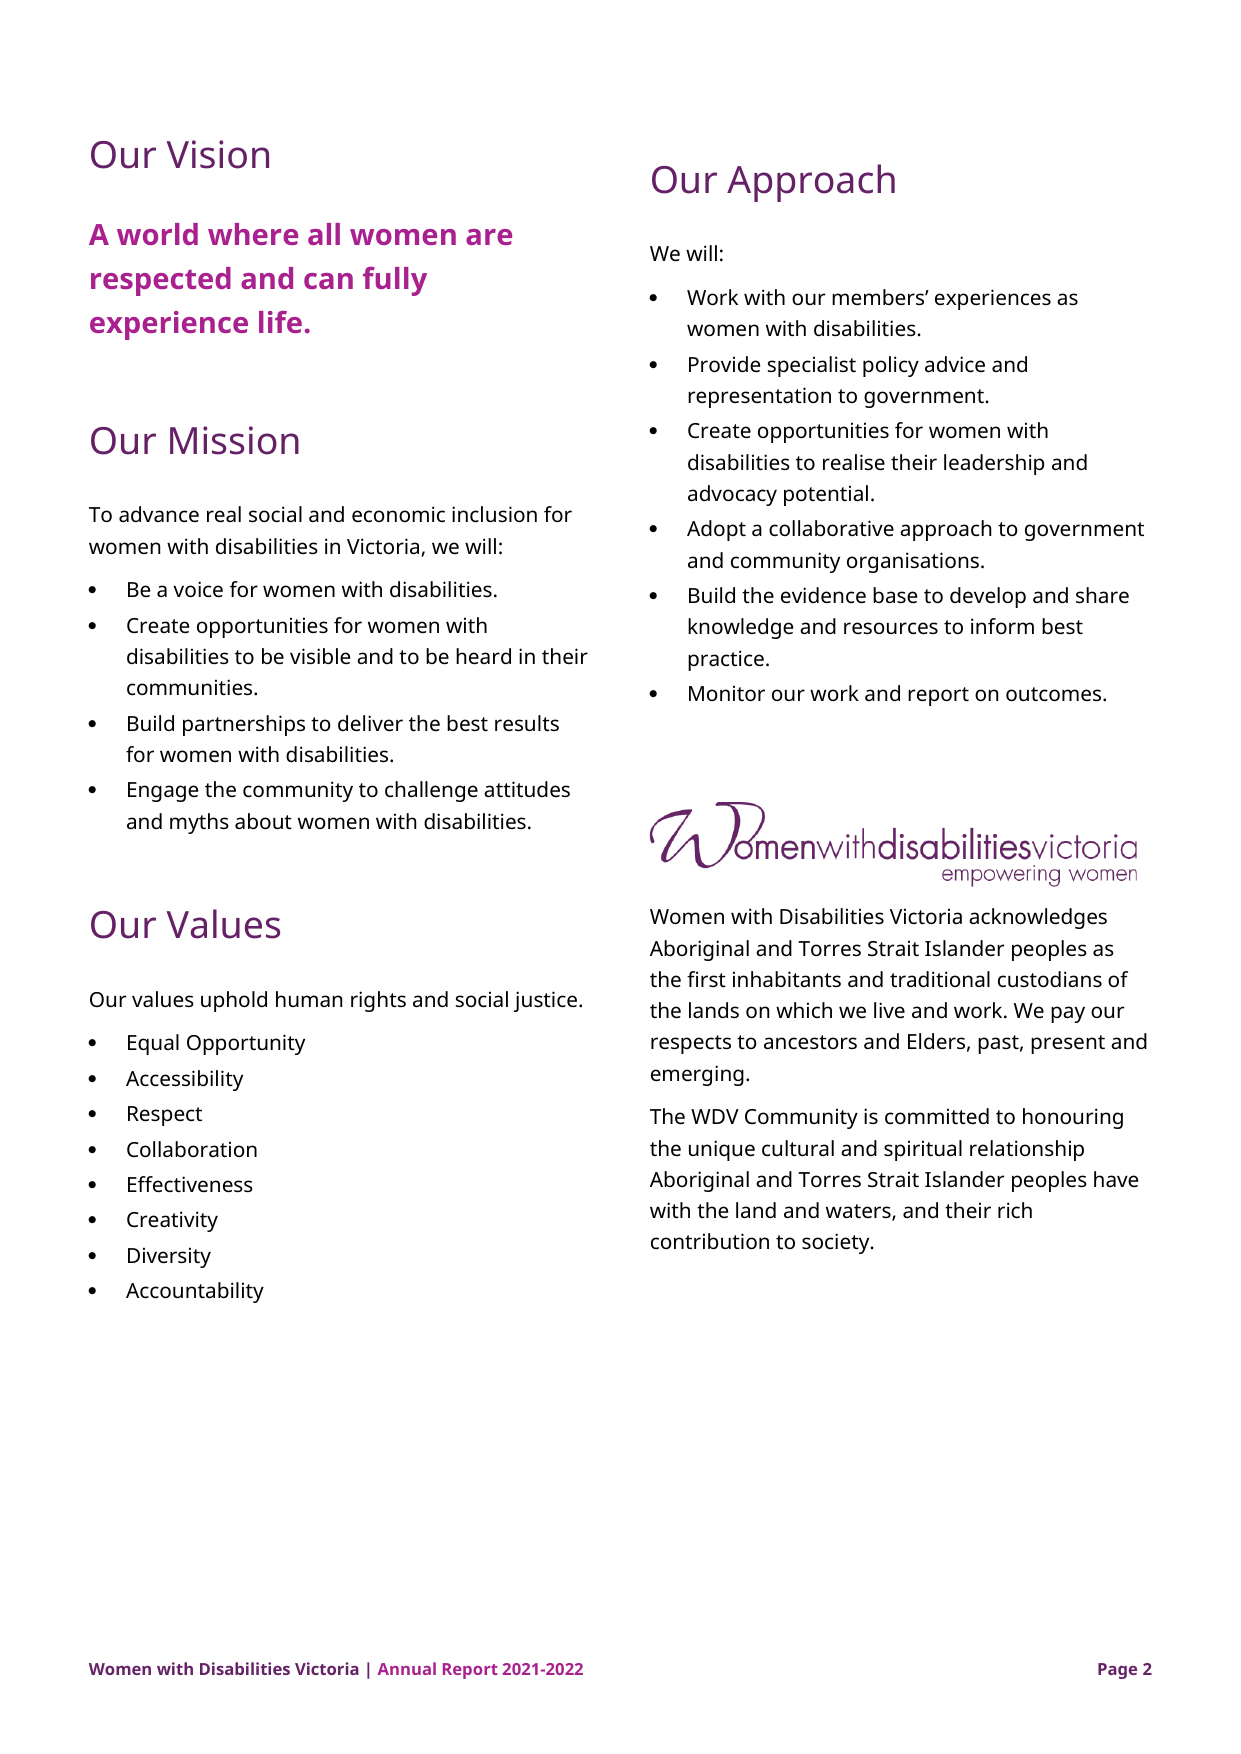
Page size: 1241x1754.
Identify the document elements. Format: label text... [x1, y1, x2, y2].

text Our values uphold human rights and social justice. [89, 985, 591, 1013]
text To advance real social and economic inclusion for women with disabilities in Victoria, we will: [89, 501, 591, 560]
list Creativity [89, 1206, 591, 1234]
list Accountability [89, 1276, 591, 1305]
subtitle Our Values [89, 898, 591, 949]
list Collaboration [89, 1135, 591, 1163]
list Accessibility [89, 1064, 591, 1092]
list Create opportunities for women with disabilities to realise their leadership and advocacy potential. [649, 417, 1152, 508]
text The WDV Community is committed to honouring the unique cultural and spiritual relationship Aboriginal and Torres Strait Islander peoples have with the land and waters, and their rich contribution to society. [649, 1102, 1152, 1256]
subtitle Our Vision [89, 128, 591, 179]
list Monitor our work and report on outcomes. [649, 679, 1152, 708]
list Respect [89, 1099, 591, 1128]
text Women with Disabilities Victoria acknowledges Aboriginal and Torres Strait Islander peoples as the first inhabitants and traditional custodians of the lands on which we live and work. We pay our respects to ancestors and Elders, past, present and emerging. [649, 902, 1152, 1087]
list Adopt a collaborative approach to government and community organisations. [649, 514, 1152, 574]
list Work with our members’ experiences as women with disabilities. [649, 283, 1152, 343]
list Equal Opportunity [89, 1028, 591, 1057]
subtitle Our Mission [89, 414, 591, 465]
picture [649, 802, 1137, 887]
list Be a voice for women with disabilities. [89, 576, 591, 604]
list Create opportunities for women with disabilities to be visible and to be heard in their communities. [89, 611, 591, 702]
text A world where all women are respected and can fully experience life. [89, 214, 591, 342]
list Effectiveness [89, 1170, 591, 1198]
list Engage the community to challenge attitudes and myths about women with disabilities. [89, 776, 591, 835]
list Build the evidence base to develop and share knowledge and resources to inform best practice. [649, 581, 1152, 672]
list Build partnerships to deliver the best results for women with disabilities. [89, 709, 591, 768]
list Provide specialist policy advice and representation to government. [649, 350, 1152, 410]
subtitle Our Approach [649, 153, 1152, 204]
list Diversity [89, 1241, 591, 1269]
text We will: [649, 239, 1152, 268]
